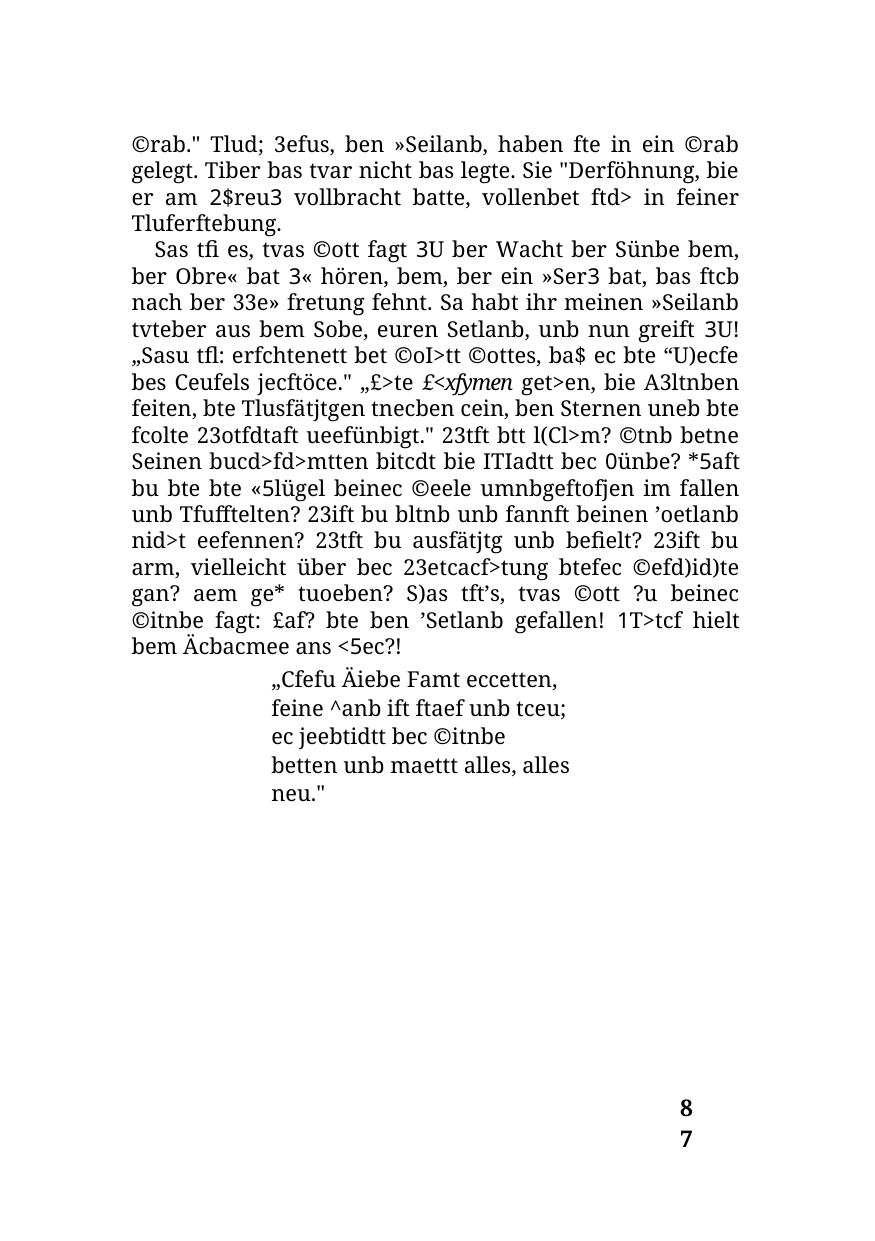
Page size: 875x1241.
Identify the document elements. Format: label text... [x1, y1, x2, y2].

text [131, 131, 740, 237]
text Sas tfi es, tvas ©ott fagt 3U ber Wacht ber Sünbe bem, ber Obre« bat 3« hören, bem, ber ein »Ser3 bat, bas ftcb nach ber 33e» fretung fehnt. Sa habt ihr meinen »Seilanb tvteber aus bem Sobe, euren Setlanb, unb nun greift 3U! „Sasu tfl: erfchtenett bet ©oI>tt ©ottes, ba$ ec bte “U)ecfe bes Ceufels jecftöce." „£>te £<xfymen get>en, bie A3ltnben feiten, bte Tlusfätjtgen tnecben cein, ben Sternen uneb bte fcolte 23otfdtaft ueefünbigt." 23tft btt l(Cl>m? ©tnb betne Seinen bucd>fd>mtten bitcdt bie ITIadtt bec 0ünbe? *5aft bu bte bte «5lügel beinec ©eele umnbgeftofjen im fallen unb Tfufftelten? 23ift bu bltnb unb fannft beinen ’oetlanb nid>t eefennen? 23tft bu ausfätjtg unb befielt? 23ift bu arm, vielleicht über bec 23etcacf>tung btefec ©efd)id)te gan? aem ge* tuoeben? S)as tft’s, tvas ©ott ?u beinec ©itnbe fagt: £af? bte ben ’Setlanb gefallen! 1T>tcf hielt bem Äcbacmee ans <5ec?! [131, 237, 740, 660]
text „Cfefu Äiebe Famt eccetten, feine ^anb ift ftaef unb tceu; ec jeebtidtt bec ©itnbe betten unb maettt alles, alles neu." [271, 665, 571, 807]
